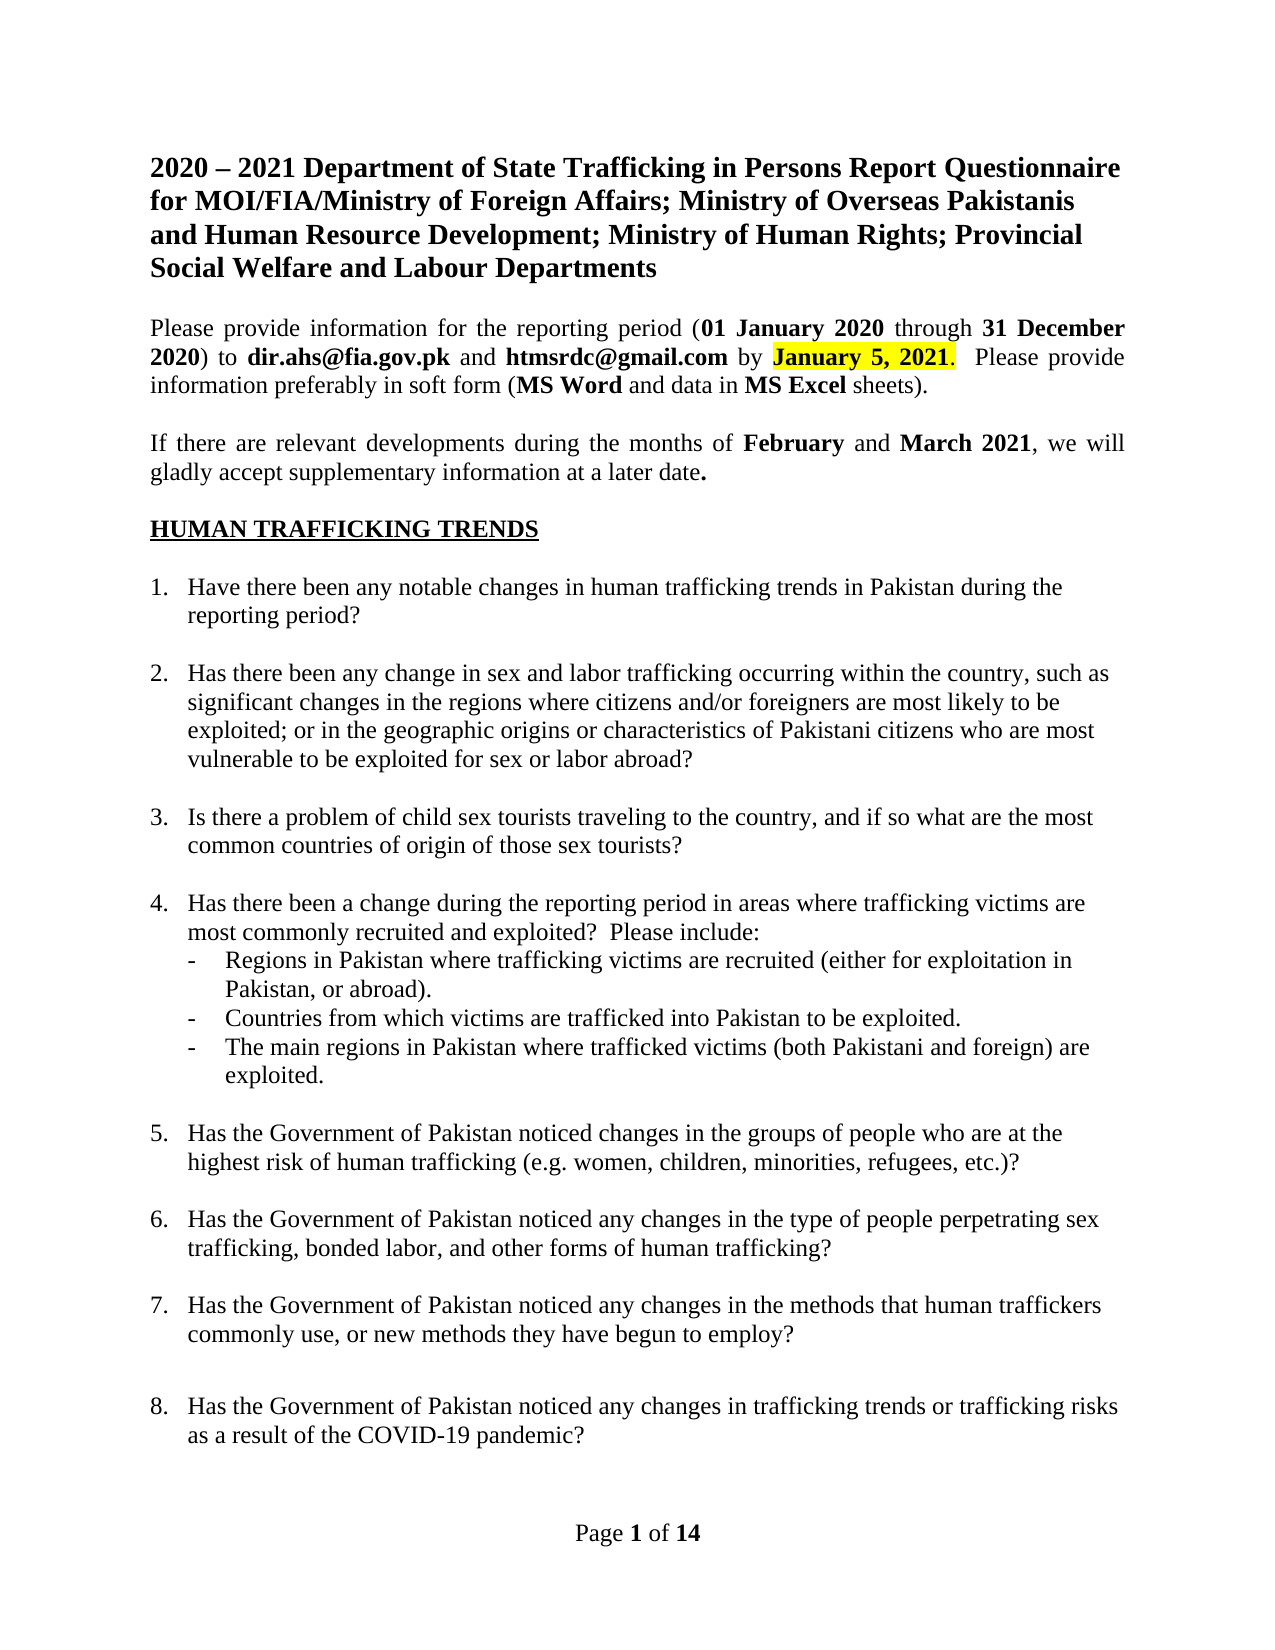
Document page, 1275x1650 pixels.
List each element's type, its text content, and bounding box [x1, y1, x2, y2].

text HUMAN TRAFFICKING TRENDS [150, 514, 1125, 543]
list Has the Government of Pakistan noticed any changes in the type of people perpetrating sex trafficking, bonded labor, and other forms of human trafficking? [150, 1204, 1125, 1262]
list Regions in Pakistan where trafficking victims are recruited (either for exploitation in Pakistan, or abroad). [187, 945, 1125, 1003]
text 2020 – 2021 Department of State Trafficking in Persons Report Questionnaire for MOI/FIA/Ministry of Foreign Affairs; Ministry of Overseas Pakistanis and Human Resource Development; Ministry of Human Rights; Provincial Social Welfare and Labour Departments [150, 150, 1125, 284]
list Countries from which victims are trafficked into Pakistan to be exploited. [187, 1003, 1125, 1032]
list Has there been any change in sex and labor trafficking occurring within the country, such as significant changes in the regions where citizens and/or foreigners are most likely to be exploited; or in the geographic origins or characteristics of Pakistani citizens who are most vulnerable to be exploited for sex or labor abroad? [150, 658, 1125, 773]
list Has the Government of Pakistan noticed any changes in trafficking trends or trafficking risks as a result of the COVID-19 pandemic? [150, 1391, 1125, 1448]
list The main regions in Pakistan where trafficked victims (both Pakistani and foreign) are exploited. [187, 1032, 1125, 1089]
list Have there been any notable changes in human trafficking trends in Pakistan during the reporting period? [150, 572, 1125, 629]
list Has the Government of Pakistan noticed changes in the groups of people who are at the highest risk of human trafficking (e.g. women, children, minorities, refugees, etc.)? [150, 1118, 1125, 1175]
list Has there been a change during the reporting period in areas where trafficking victims are most commonly recruited and exploited? Please include: [150, 888, 1125, 945]
text If there are relevant developments during the months of February and March 2021, we will gladly accept supplementary information at a later date. [150, 428, 1125, 485]
list Has the Government of Pakistan noticed any changes in the methods that human traffickers commonly use, or new methods they have begun to employ? [150, 1290, 1125, 1348]
text Please provide information for the reporting period (01 January 2020 through 31 December 2020) to dir.ahs@fia.gov.pk and htmsrdc@gmail.com by January 5, 2021. Please provide information preferably in soft form (MS Word and data in MS Excel sheets). [150, 313, 1125, 399]
list Is there a problem of child sex tourists traveling to the country, and if so what are the most common countries of origin of those sex tourists? [150, 802, 1125, 859]
